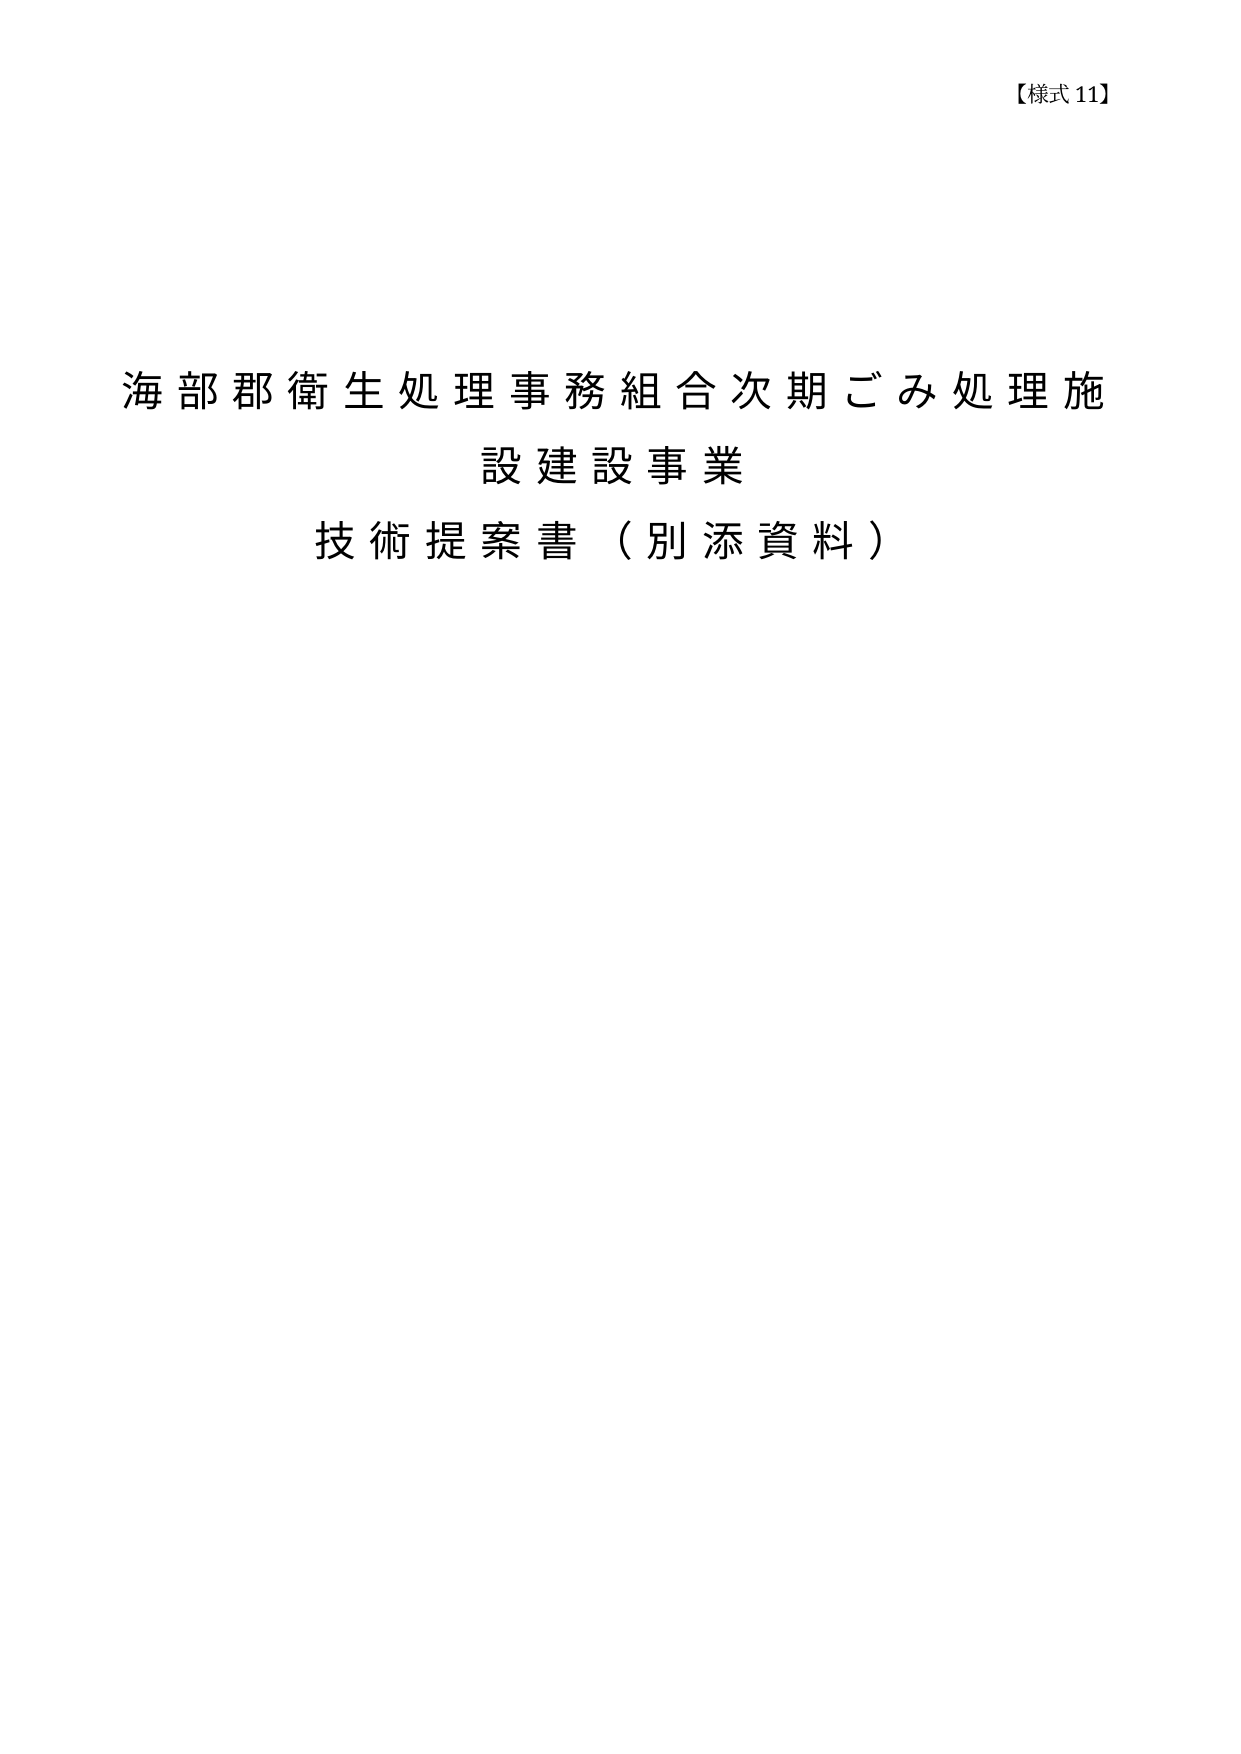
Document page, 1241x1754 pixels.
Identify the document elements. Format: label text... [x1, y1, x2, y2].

text 海部郡衛生処理事務組合次期ごみ処理施設建設事業 [121, 351, 1119, 501]
text 技術提案書（別添資料） [121, 501, 1119, 576]
